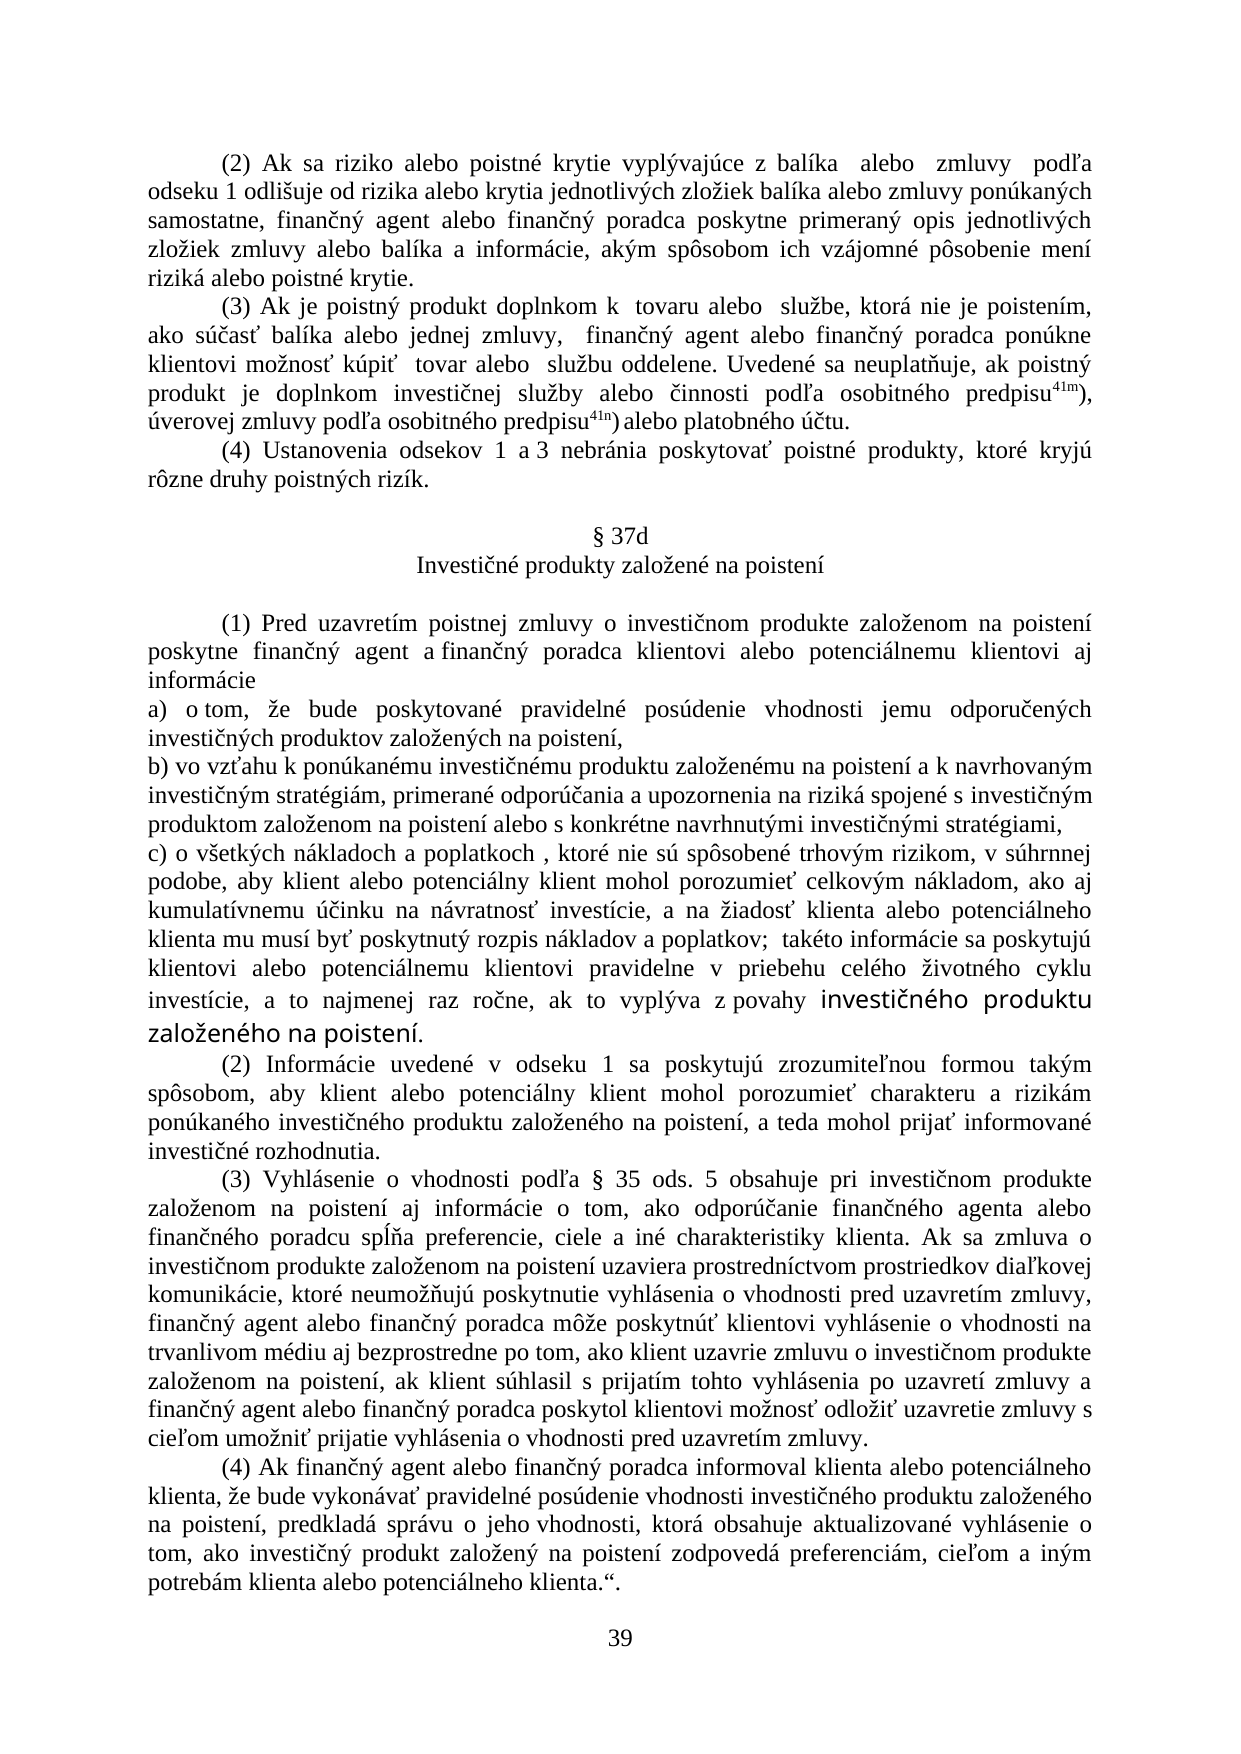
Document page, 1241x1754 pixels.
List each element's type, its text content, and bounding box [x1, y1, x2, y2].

text (1) Pred uzavretím poistnej zmluvy o investičnom produkte založenom na poistení poskytne finančný agent a finančný poradca klientovi alebo potenciálnemu klientovi aj informácie [148, 608, 1093, 694]
text (4) Ustanovenia odsekov 1 a 3 nebránia poskytovať poistné produkty, ktoré kryjú rôzne druhy poistných rizík. [148, 435, 1093, 493]
text Investičné produkty založené na poistení [148, 550, 1093, 579]
text (2) Ak sa riziko alebo poistné krytie vyplývajúce z balíka alebo zmluvy podľa odseku 1 odlišuje od rizika alebo krytia jednotlivých zložiek balíka alebo zmluvy ponúkaných samostatne, finančný agent alebo finančný poradca poskytne primeraný opis jednotlivých zložiek zmluvy alebo balíka a informácie, akým spôsobom ich vzájomné pôsobenie mení riziká alebo poistné krytie. [148, 148, 1093, 291]
text § 37d [148, 521, 1093, 550]
text (3) Ak je poistný produkt doplnkom k tovaru alebo službe, ktorá nie je poistením, ako súčasť balíka alebo jednej zmluvy, finančný agent alebo finančný poradca ponúkne klientovi možnosť kúpiť tovar alebo službu oddelene. Uvedené sa neuplatňuje, ak poistný produkt je doplnkom investičnej služby alebo činnosti podľa osobitného predpisu41m), úverovej zmluvy podľa osobitného predpisu41n) alebo platobného účtu. [148, 291, 1093, 435]
text a) o tom, že bude poskytované pravidelné posúdenie vhodnosti jemu odporučených investičných produktov založených na poistení, [148, 694, 1093, 751]
text c) o všetkých nákladoch a poplatkoch , ktoré nie sú spôsobené trhovým rizikom, v súhrnnej podobe, aby klient alebo potenciálny klient mohol porozumieť celkovým nákladom, ako aj kumulatívnemu účinku na návratnosť investície, a na žiadosť klienta alebo potenciálneho klienta mu musí byť poskytnutý rozpis nákladov a poplatkov; takéto informácie sa poskytujú klientovi alebo potenciálnemu klientovi pravidelne v priebehu celého životného cyklu investície, a to najmenej raz ročne, ak to vyplýva z povahy investičného produktu založeného na poistení. [148, 838, 1093, 1049]
text b) vo vzťahu k ponúkanému investičnému produktu založenému na poistení a k navrhovaným investičným stratégiám, primerané odporúčania a upozornenia na riziká spojené s investičným produktom založenom na poistení alebo s konkrétne navrhnutými investičnými stratégiami, [148, 751, 1093, 838]
text (2) Informácie uvedené v odseku 1 sa poskytujú zrozumiteľnou formou takým spôsobom, aby klient alebo potenciálny klient mohol porozumieť charakteru a rizikám ponúkaného investičného produktu založeného na poistení, a teda mohol prijať informované investičné rozhodnutia. [148, 1049, 1093, 1164]
text (4) Ak finančný agent alebo finančný poradca informoval klienta alebo potenciálneho klienta, že bude vykonávať pravidelné posúdenie vhodnosti investičného produktu založeného na poistení, predkladá správu o jeho vhodnosti, ktorá obsahuje aktualizované vyhlásenie o tom, ako investičný produkt založený na poistení zodpovedá preferenciám, cieľom a iným potrebám klienta alebo potenciálneho klienta.“. [148, 1452, 1093, 1596]
text (3) Vyhlásenie o vhodnosti podľa § 35 ods. 5 obsahuje pri investičnom produkte založenom na poistení aj informácie o tom, ako odporúčanie finančného agenta alebo finančného poradcu spĺňa preferencie, ciele a iné charakteristiky klienta. Ak sa zmluva o investičnom produkte založenom na poistení uzaviera prostredníctvom prostriedkov diaľkovej komunikácie, ktoré neumožňujú poskytnutie vyhlásenia o vhodnosti pred uzavretím zmluvy, finančný agent alebo finančný poradca môže poskytnúť klientovi vyhlásenie o vhodnosti na trvanlivom médiu aj bezprostredne po tom, ako klient uzavrie zmluvu o investičnom produkte založenom na poistení, ak klient súhlasil s prijatím tohto vyhlásenia po uzavretí zmluvy a finančný agent alebo finančný poradca poskytol klientovi možnosť odložiť uzavretie zmluvy s cieľom umožniť prijatie vyhlásenia o vhodnosti pred uzavretím zmluvy. [148, 1164, 1093, 1452]
